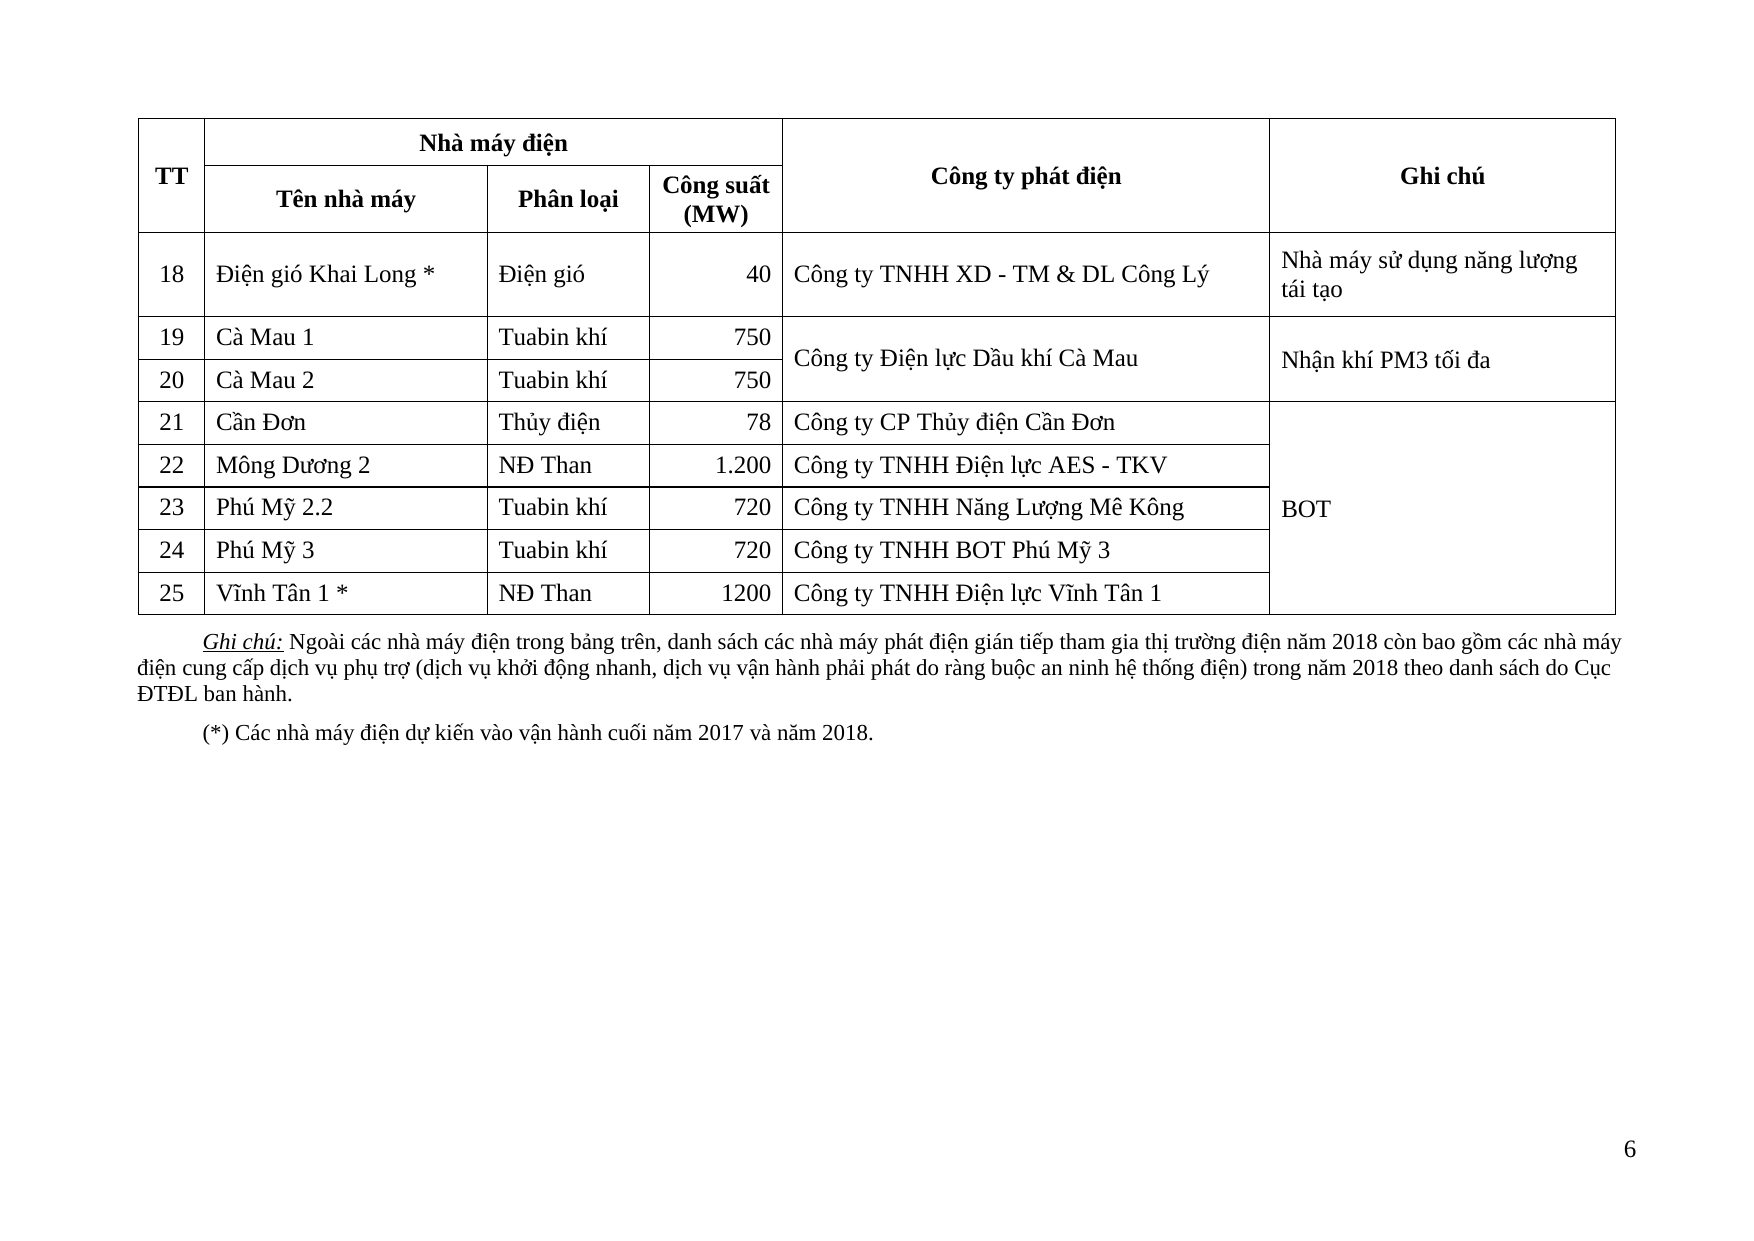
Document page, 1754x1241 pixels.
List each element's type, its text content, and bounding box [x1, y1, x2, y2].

table_header TT [139, 119, 204, 232]
table_cell Tuabin khí [488, 530, 649, 572]
text Ghi chú: Ngoài các nhà máy điện trong bảng trên, danh sách các nhà máy phát điện gián tiếp tham gia thị trường điện năm 2018 còn bao gồm các nhà máy điện cung cấp dịch vụ phụ trợ (dịch vụ khởi động nhanh, dịch vụ vận hành phải phát do ràng buộc an ninh hệ thống điện) trong năm 2018 theo danh sách do Cục ĐTĐL ban hành. [137, 628, 1636, 707]
table_header Nhà máy điện [205, 119, 782, 165]
table_cell Công ty CP Thủy điện Cần Đơn [783, 402, 1269, 444]
text (*) Các nhà máy điện dự kiến vào vận hành cuối năm 2017 và năm 2018. [137, 719, 1636, 746]
table_cell Cần Đơn [205, 402, 487, 444]
table_cell Tuabin khí [488, 317, 649, 359]
table_cell Công ty TNHH BOT Phú Mỹ 3 [783, 530, 1269, 572]
table_cell 1.200 [650, 445, 782, 486]
table_cell 40 [650, 233, 782, 316]
table_cell Công ty Điện lực Dầu khí Cà Mau [783, 317, 1269, 401]
table_cell 25 [139, 573, 204, 614]
table_cell Cà Mau 2 [205, 360, 487, 401]
table_cell Cà Mau 1 [205, 317, 487, 359]
table_cell 20 [139, 360, 204, 401]
table_cell Điện gió [488, 233, 649, 316]
table_cell Mông Dương 2 [205, 445, 487, 486]
table_cell NĐ Than [488, 445, 649, 486]
table_cell Công suất (MW) [650, 166, 782, 232]
table_cell Nhà máy sử dụng năng lượng tái tạo [1270, 233, 1615, 316]
table_cell Vĩnh Tân 1 * [205, 573, 487, 614]
table_cell Thủy điện [488, 402, 649, 444]
table_cell NĐ Than [488, 573, 649, 614]
table_cell 78 [650, 402, 782, 444]
table_header Ghi chú [1270, 119, 1615, 232]
table_cell 22 [139, 445, 204, 486]
table_cell BOT [1270, 402, 1615, 614]
table_cell Công ty TNHH Điện lực AES - TKV [783, 445, 1269, 486]
table_cell Tuabin khí [488, 360, 649, 401]
table_cell Phú Mỹ 3 [205, 530, 487, 572]
table_header Công ty phát điện [783, 119, 1269, 232]
table_cell Điện gió Khai Long * [205, 233, 487, 316]
table_cell 24 [139, 530, 204, 572]
table_cell 23 [139, 488, 204, 529]
table_cell Phú Mỹ 2.2 [205, 488, 487, 529]
table_cell Công ty TNHH Năng Lượng Mê Kông [783, 488, 1269, 529]
table_cell 720 [650, 488, 782, 529]
table_cell Phân loại [488, 166, 649, 232]
table_cell 21 [139, 402, 204, 444]
table_cell Tuabin khí [488, 488, 649, 529]
table_cell 19 [139, 317, 204, 359]
table_cell 1200 [650, 573, 782, 614]
table_cell Công ty TNHH Điện lực Vĩnh Tân 1 [783, 573, 1269, 614]
table_cell 720 [650, 530, 782, 572]
table_cell 750 [650, 317, 782, 359]
table_cell Nhận khí PM3 tối đa [1270, 317, 1615, 401]
table_cell 18 [139, 233, 204, 316]
table_cell Công ty TNHH XD - TM & DL Công Lý [783, 233, 1269, 316]
table_cell 750 [650, 360, 782, 401]
table_cell Tên nhà máy [205, 166, 487, 232]
